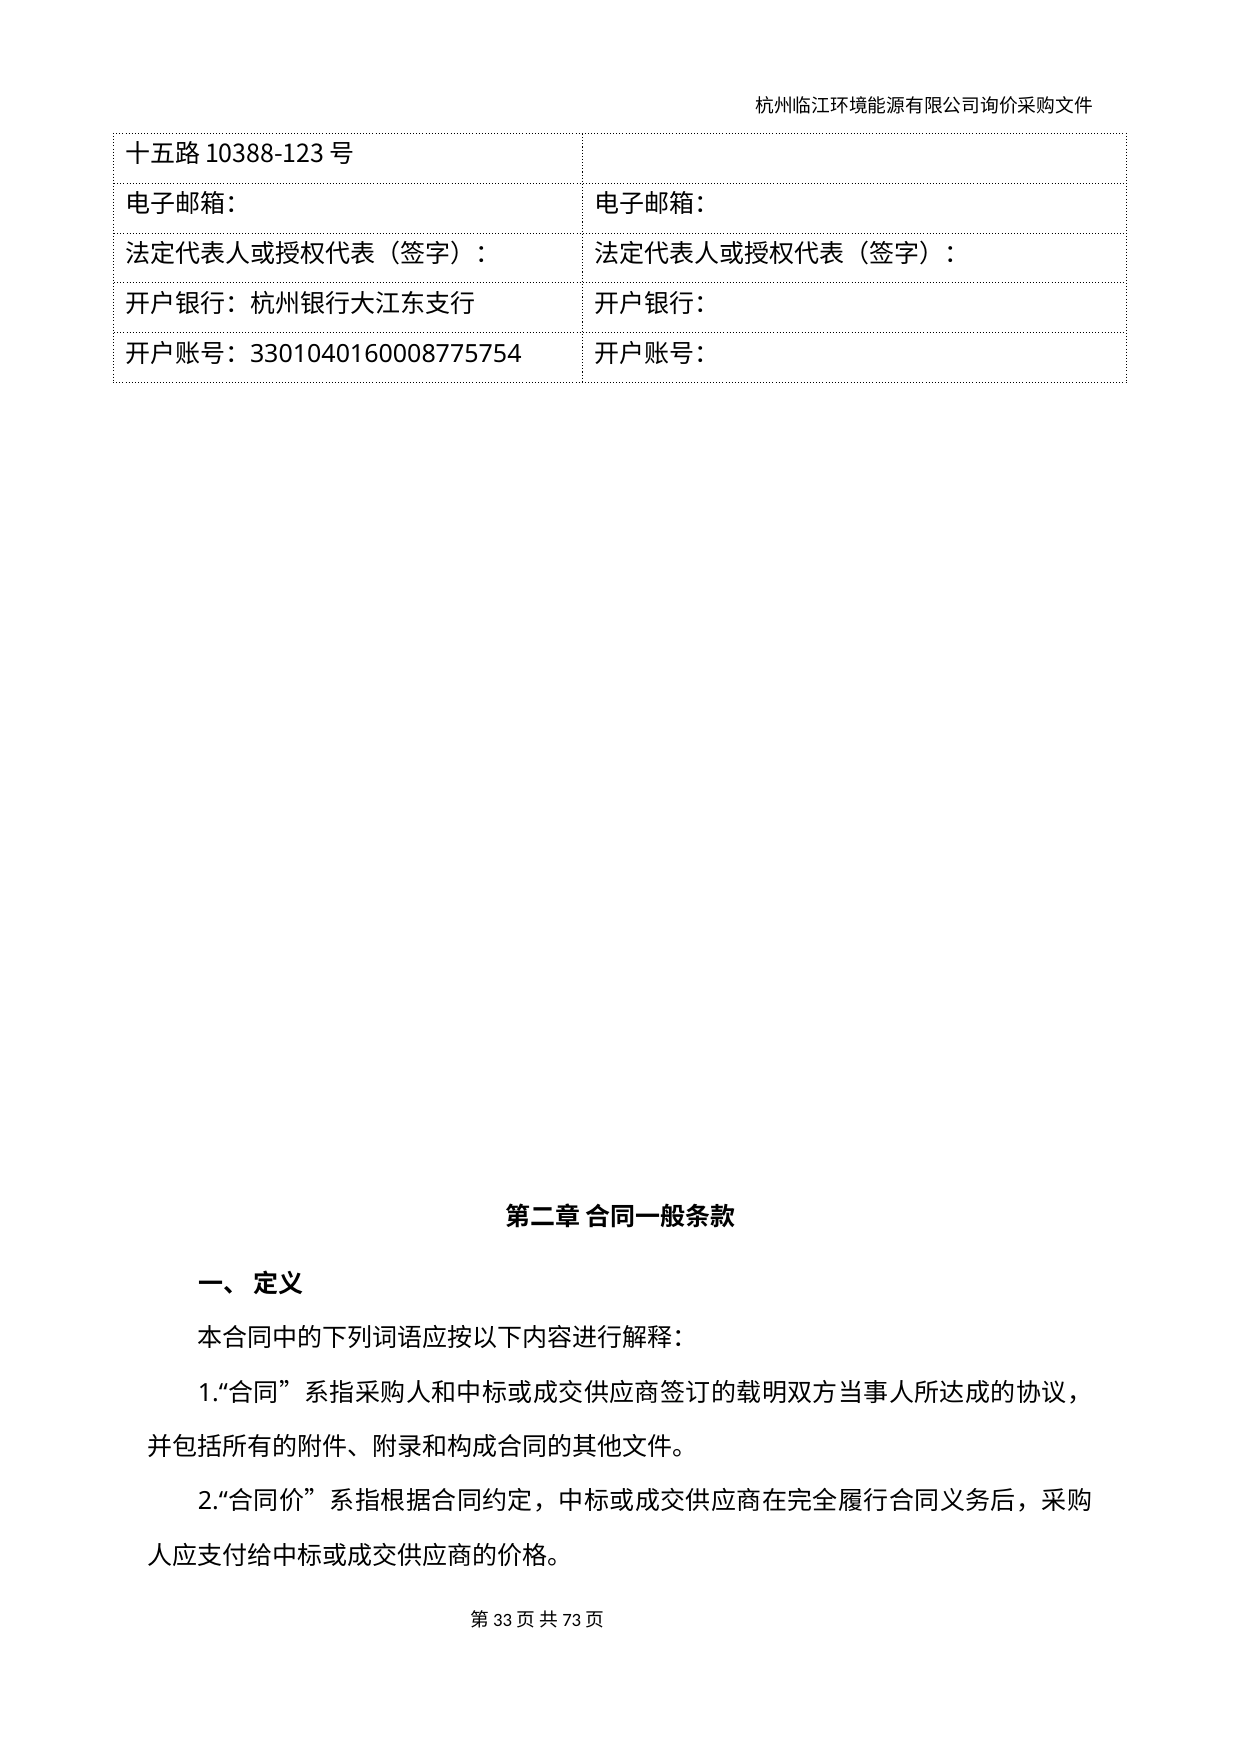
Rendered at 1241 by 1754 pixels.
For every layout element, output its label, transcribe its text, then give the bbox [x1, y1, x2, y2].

table_cell 电子邮箱： [583, 183, 1127, 232]
text 第二章 合同一般条款 [148, 1196, 1092, 1233]
text 一、 定义 [148, 1263, 1092, 1299]
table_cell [114, 133, 583, 183]
text 2.“合同价”系指根据合同约定，中标或成交供应商在完全履行合同义务后，采购人应支付给中标或成交供应商的价格。 [148, 1481, 1092, 1571]
table_cell 法定代表人或授权代表（签字）： [583, 233, 1127, 282]
table_cell 开户银行： [583, 282, 1127, 332]
text 1.“合同”系指采购人和中标或成交供应商签订的载明双方当事人所达成的协议，并包括所有的附件、附录和构成合同的其他文件。 [148, 1372, 1092, 1463]
table_cell 法定代表人或授权代表（签字）： [114, 233, 583, 282]
table_cell 开户银行：杭州银行大江东支行 [114, 282, 583, 332]
table_cell 开户账号：3301040160008775754 [114, 332, 583, 382]
table_cell 地址： [583, 133, 1127, 183]
table_cell 开户账号： [583, 332, 1127, 382]
table_cell 电子邮箱： [114, 183, 583, 232]
text 本合同中的下列词语应按以下内容进行解释： [148, 1318, 1092, 1354]
